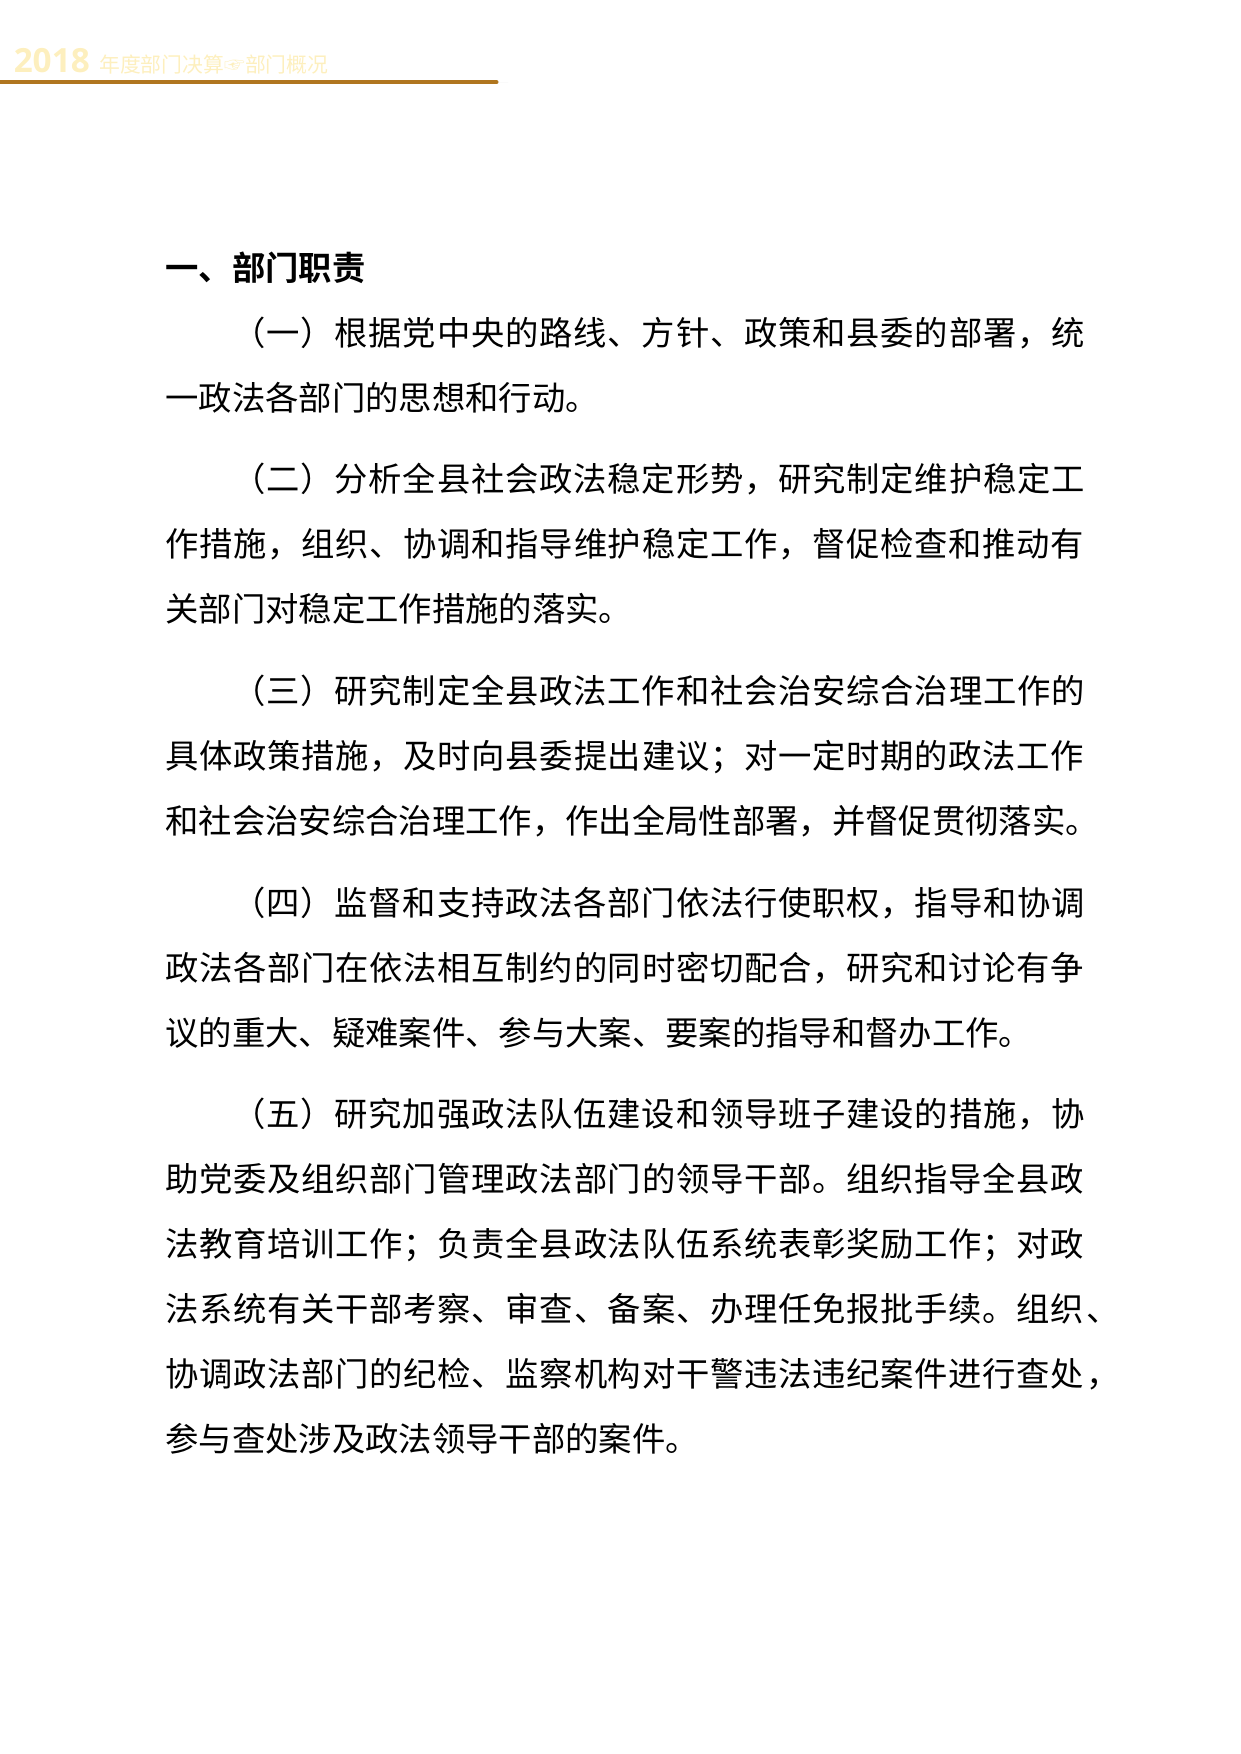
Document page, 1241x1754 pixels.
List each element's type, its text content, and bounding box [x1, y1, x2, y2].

text （四）监督和支持政法各部门依法行使职权，指导和协调政法各部门在依法相互制约的同时密切配合，研究和讨论有争议的重大、疑难案件、参与大案、要案的指导和督办工作。 [165, 868, 1087, 1063]
text （五）研究加强政法队伍建设和领导班子建设的措施，协助党委及组织部门管理政法部门的领导干部。组织指导全县政法教育培训工作；负责全县政法队伍系统表彰奖励工作；对政法系统有关干部考察、审查、备案、办理任免报批手续。组织、协调政法部门的纪检、监察机构对干警违法违纪案件进行查处，参与查处涉及政法领导干部的案件。 [165, 1079, 1087, 1469]
text （三）研究制定全县政法工作和社会治安综合治理工作的具体政策措施，及时向县委提出建议；对一定时期的政法工作和社会治安综合治理工作，作出全局性部署，并督促贯彻落实。 [165, 656, 1087, 851]
subtitle 一、部门职责 [165, 233, 1087, 298]
text （一）根据党中央的路线、方针、政策和县委的部署，统一政法各部门的思想和行动。 [165, 298, 1087, 428]
text （二）分析全县社会政法稳定形势，研究制定维护稳定工作措施，组织、协调和指导维护稳定工作，督促检查和推动有关部门对稳定工作措施的落实。 [165, 444, 1087, 639]
